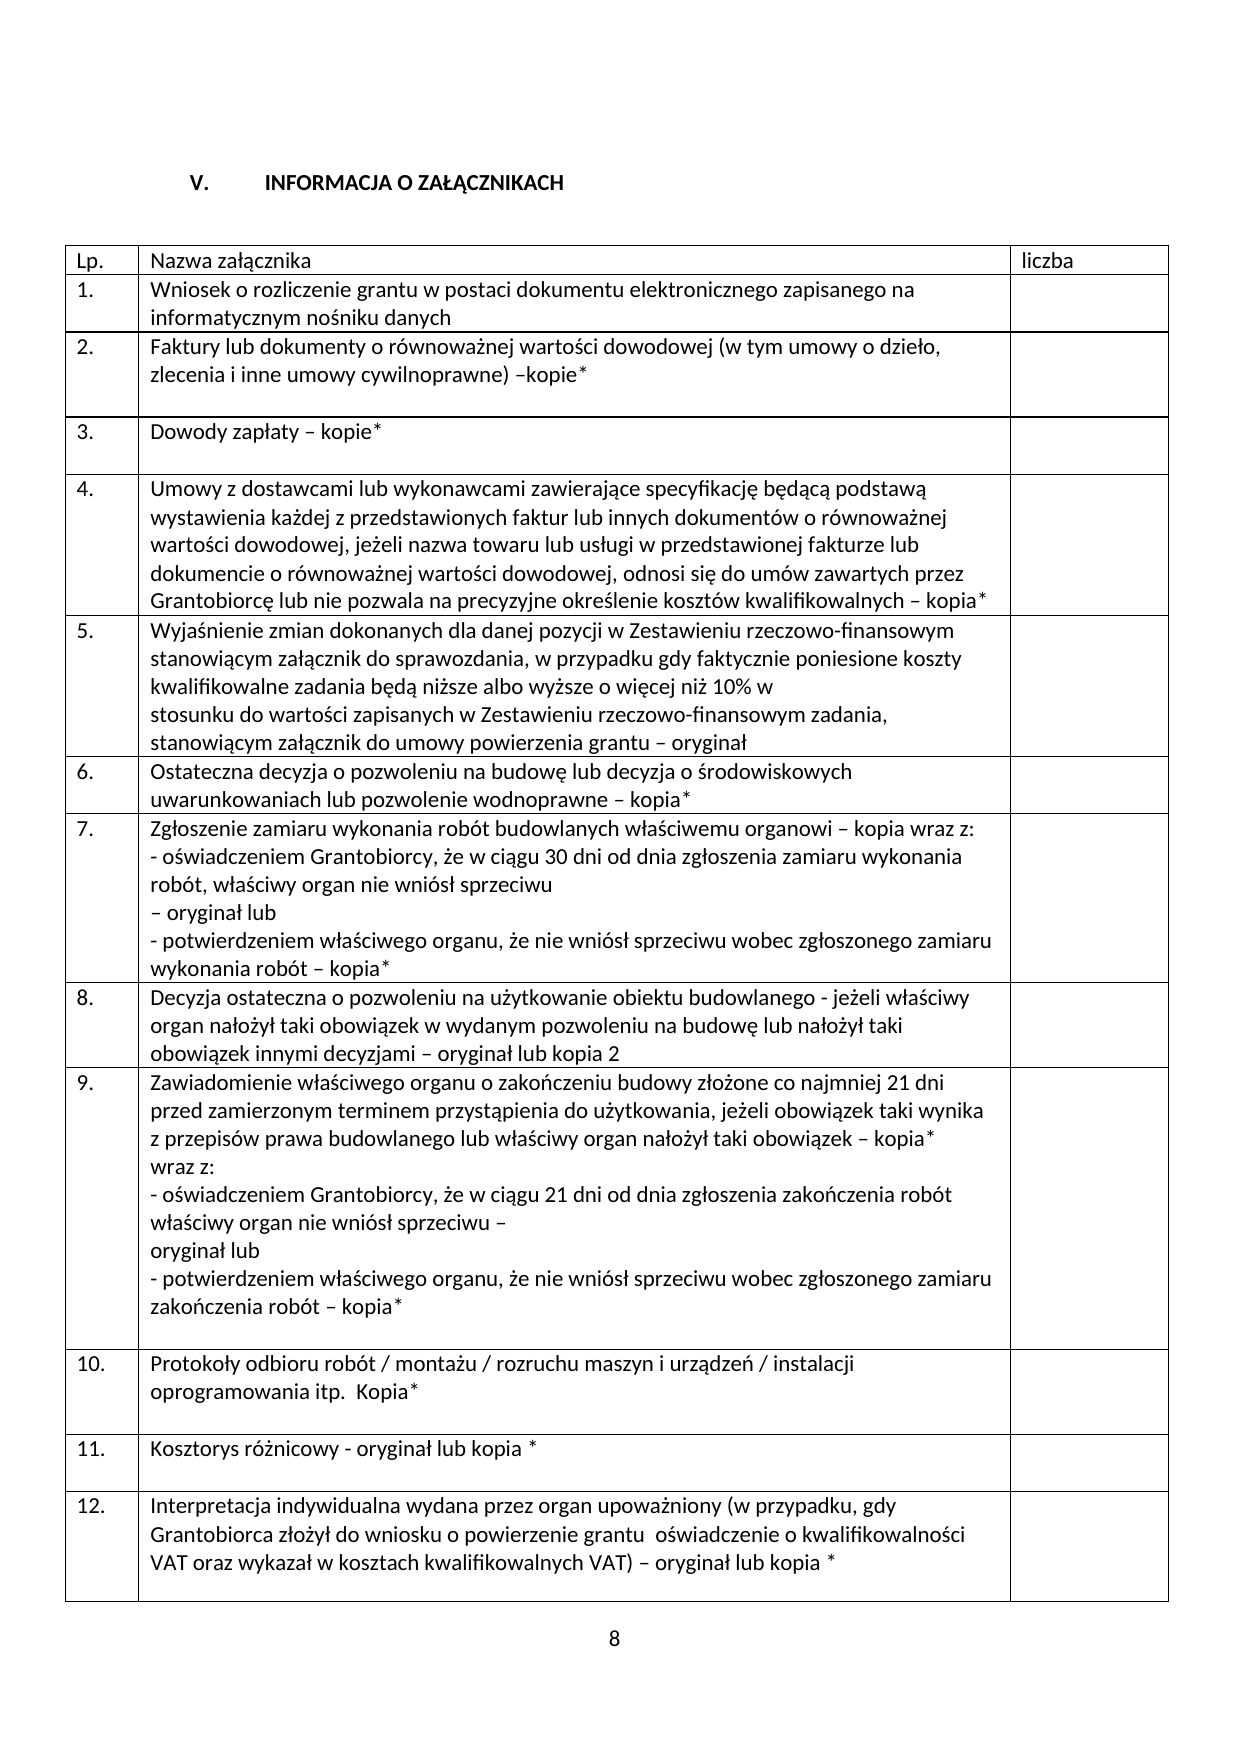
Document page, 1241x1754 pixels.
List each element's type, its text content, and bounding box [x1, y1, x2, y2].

table_cell [1011, 1068, 1168, 1348]
table_cell 2. [66, 333, 138, 416]
table_cell 8. [66, 983, 138, 1067]
table_cell 3. [66, 418, 138, 473]
table_cell [1011, 475, 1168, 615]
table_header Nazwa załącznika [139, 246, 1010, 274]
table_cell 10. [66, 1350, 138, 1433]
table_cell Zawiadomienie właściwego organu o zakończeniu budowy złożone co najmniej 21 dni przed zamierzonym terminem przystąpienia do użytkowania, jeżeli obowiązek taki wynika z przepisów prawa budowlanego lub właściwy organ nałożył taki obowiązek – kopia* wraz z: - oświadczeniem Grantobiorcy, że w ciągu 21 dni od dnia zgłoszenia zakończenia robót właściwy organ nie wniósł sprzeciwu – oryginał lub - potwierdzeniem właściwego organu, że nie wniósł sprzeciwu wobec zgłoszonego zamiaru zakończenia robót – kopia* [139, 1068, 1010, 1348]
table_cell [1011, 1492, 1168, 1601]
table_cell [1011, 616, 1168, 756]
table_cell Umowy z dostawcami lub wykonawcami zawierające specyfikację będącą podstawą wystawienia każdej z przedstawionych faktur lub innych dokumentów o równoważnej wartości dowodowej, jeżeli nazwa towaru lub usługi w przedstawionej fakturze lub dokumencie o równoważnej wartości dowodowej, odnosi się do umów zawartych przez Grantobiorcę lub nie pozwala na precyzyjne określenie kosztów kwalifikowalnych – kopia* [139, 475, 1010, 615]
table_cell Wyjaśnienie zmian dokonanych dla danej pozycji w Zestawieniu rzeczowo-finansowym stanowiącym załącznik do sprawozdania, w przypadku gdy faktycznie poniesione koszty kwalifikowalne zadania będą niższe albo wyższe o więcej niż 10% w stosunku do wartości zapisanych w Zestawieniu rzeczowo-finansowym zadania, stanowiącym załącznik do umowy powierzenia grantu – oryginał [139, 616, 1010, 756]
table_header Lp. [66, 246, 138, 274]
table_cell 11. [66, 1435, 138, 1491]
table_cell 5. [66, 616, 138, 756]
table_cell Protokoły odbioru robót / montażu / rozruchu maszyn i urządzeń / instalacji oprogramowania itp. Kopia* [139, 1350, 1010, 1433]
table_cell 4. [66, 475, 138, 615]
table_cell Faktury lub dokumenty o równoważnej wartości dowodowej (w tym umowy o dzieło, zlecenia i inne umowy cywilnoprawne) –kopie* [139, 333, 1010, 416]
table_header liczba [1011, 246, 1168, 274]
table_cell [1011, 983, 1168, 1067]
table_cell [1011, 418, 1168, 473]
table_cell [1011, 1435, 1168, 1491]
table_cell 12. [66, 1492, 138, 1601]
table_cell Dowody zapłaty – kopie* [139, 418, 1010, 473]
table_cell 9. [66, 1068, 138, 1348]
table_cell Kosztorys różnicowy - oryginał lub kopia * [139, 1435, 1010, 1491]
table_cell Interpretacja indywidualna wydana przez organ upoważniony (w przypadku, gdy Grantobiorca złożył do wniosku o powierzenie grantu oświadczenie o kwalifikowalności VAT oraz wykazał w kosztach kwalifikowalnych VAT) – oryginał lub kopia * [139, 1492, 1010, 1601]
table_cell [1011, 814, 1168, 982]
table_cell [1011, 333, 1168, 416]
table_cell 7. [66, 814, 138, 982]
table_cell Decyzja ostateczna o pozwoleniu na użytkowanie obiektu budowlanego - jeżeli właściwy organ nałożył taki obowiązek w wydanym pozwoleniu na budowę lub nałożył taki obowiązek innymi decyzjami – oryginał lub kopia 2 [139, 983, 1010, 1067]
table_cell Zgłoszenie zamiaru wykonania robót budowlanych właściwemu organowi – kopia wraz z: - oświadczeniem Grantobiorcy, że w ciągu 30 dni od dnia zgłoszenia zamiaru wykonania robót, właściwy organ nie wniósł sprzeciwu – oryginał lub - potwierdzeniem właściwego organu, że nie wniósł sprzeciwu wobec zgłoszonego zamiaru wykonania robót – kopia* [139, 814, 1010, 982]
table_cell 1. [66, 275, 138, 331]
table_cell [1011, 1350, 1168, 1433]
table_cell 6. [66, 757, 138, 813]
table_cell Ostateczna decyzja o pozwoleniu na budowę lub decyzja o środowiskowych uwarunkowaniach lub pozwolenie wodnoprawne – kopia* [139, 757, 1010, 813]
table_cell Wniosek o rozliczenie grantu w postaci dokumentu elektronicznego zapisanego na informatycznym nośniku danych [139, 275, 1010, 331]
list INFORMACJA O ZAŁĄCZNIKACH [189, 168, 1181, 196]
table_cell [1011, 275, 1168, 331]
table_cell [1011, 757, 1168, 813]
